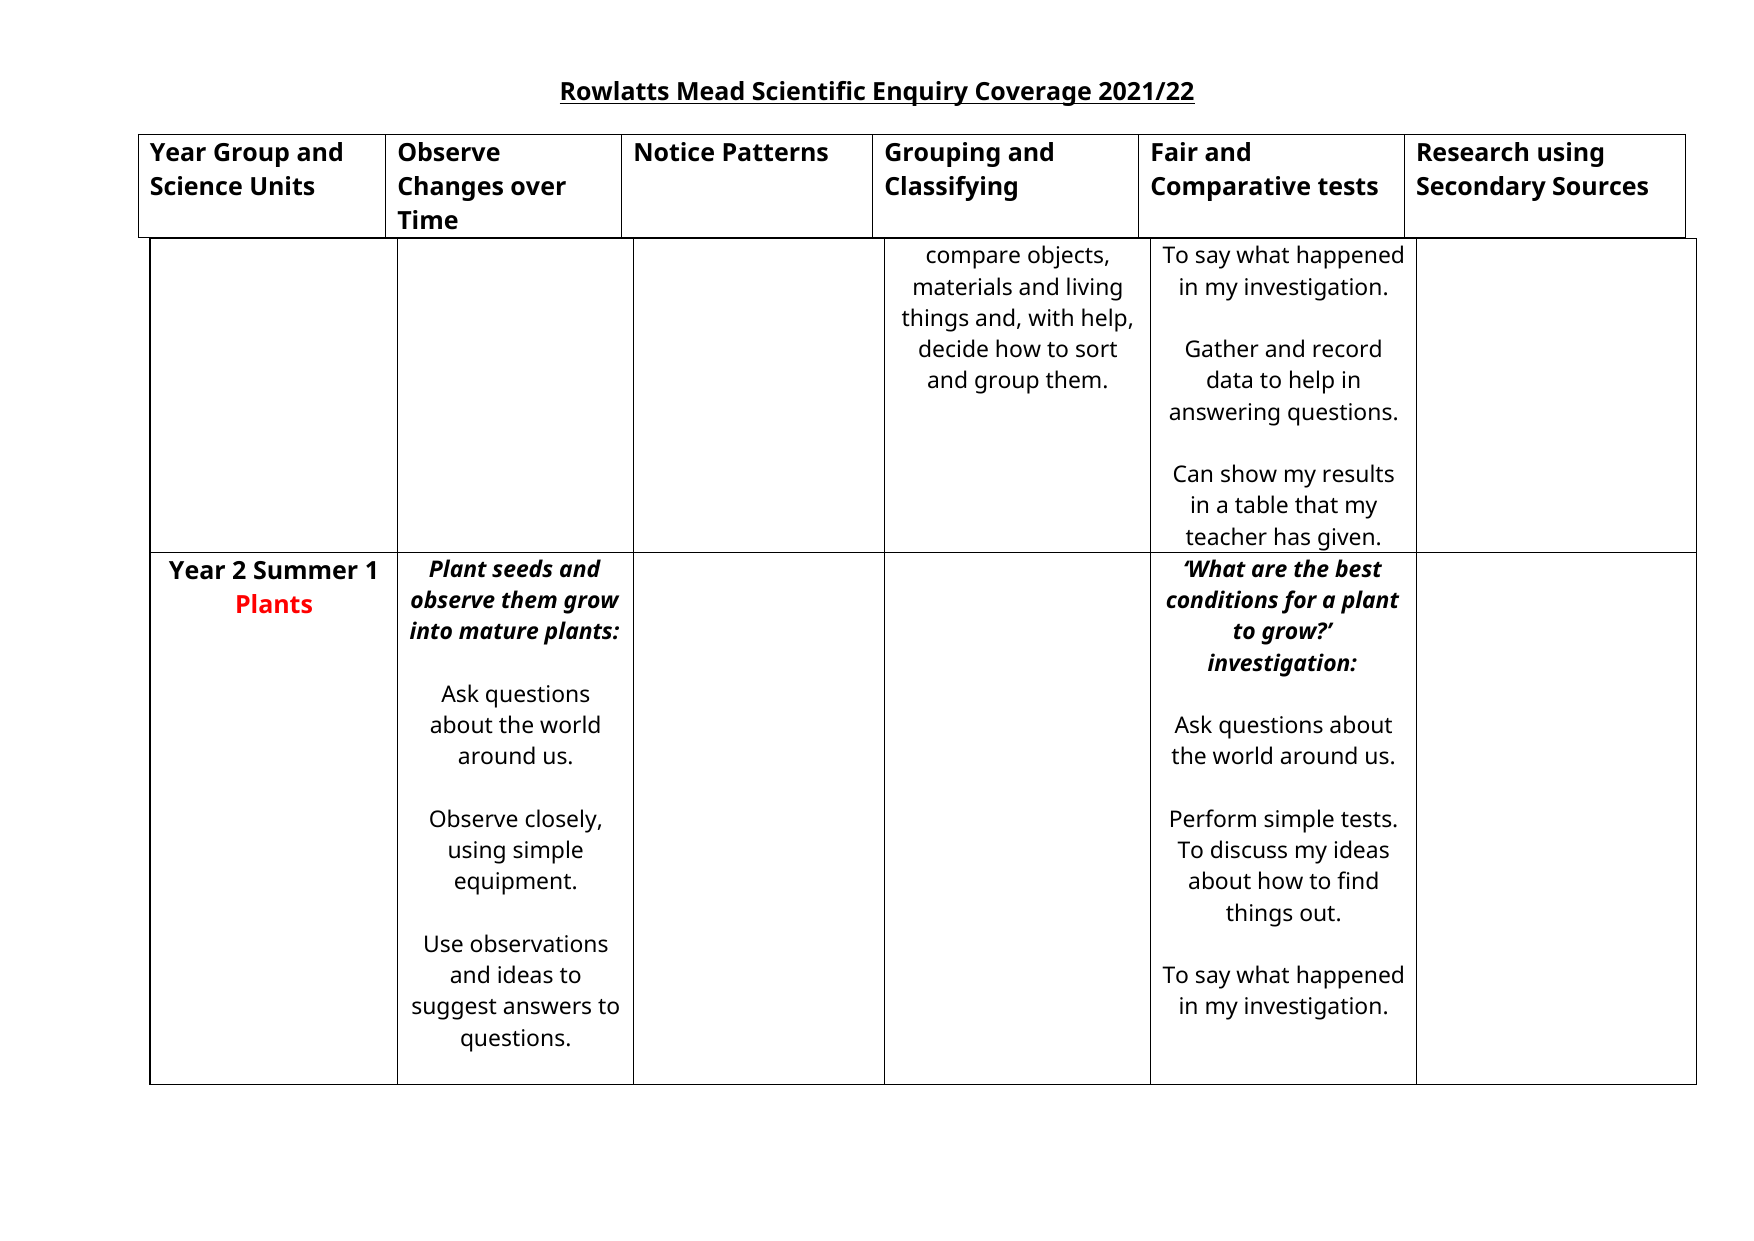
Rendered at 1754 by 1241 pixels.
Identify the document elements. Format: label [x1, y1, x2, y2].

table_cell [885, 553, 1150, 1084]
table_cell [398, 553, 633, 1084]
table_cell [151, 239, 397, 552]
table_cell [398, 239, 633, 552]
table_cell [634, 239, 884, 552]
table_cell [1151, 553, 1416, 1084]
table_cell [1151, 239, 1416, 552]
table_cell [151, 553, 397, 1084]
table_cell [634, 553, 884, 1084]
table_cell [1417, 239, 1696, 552]
table_cell [885, 239, 1150, 552]
table_cell [1417, 553, 1696, 1084]
